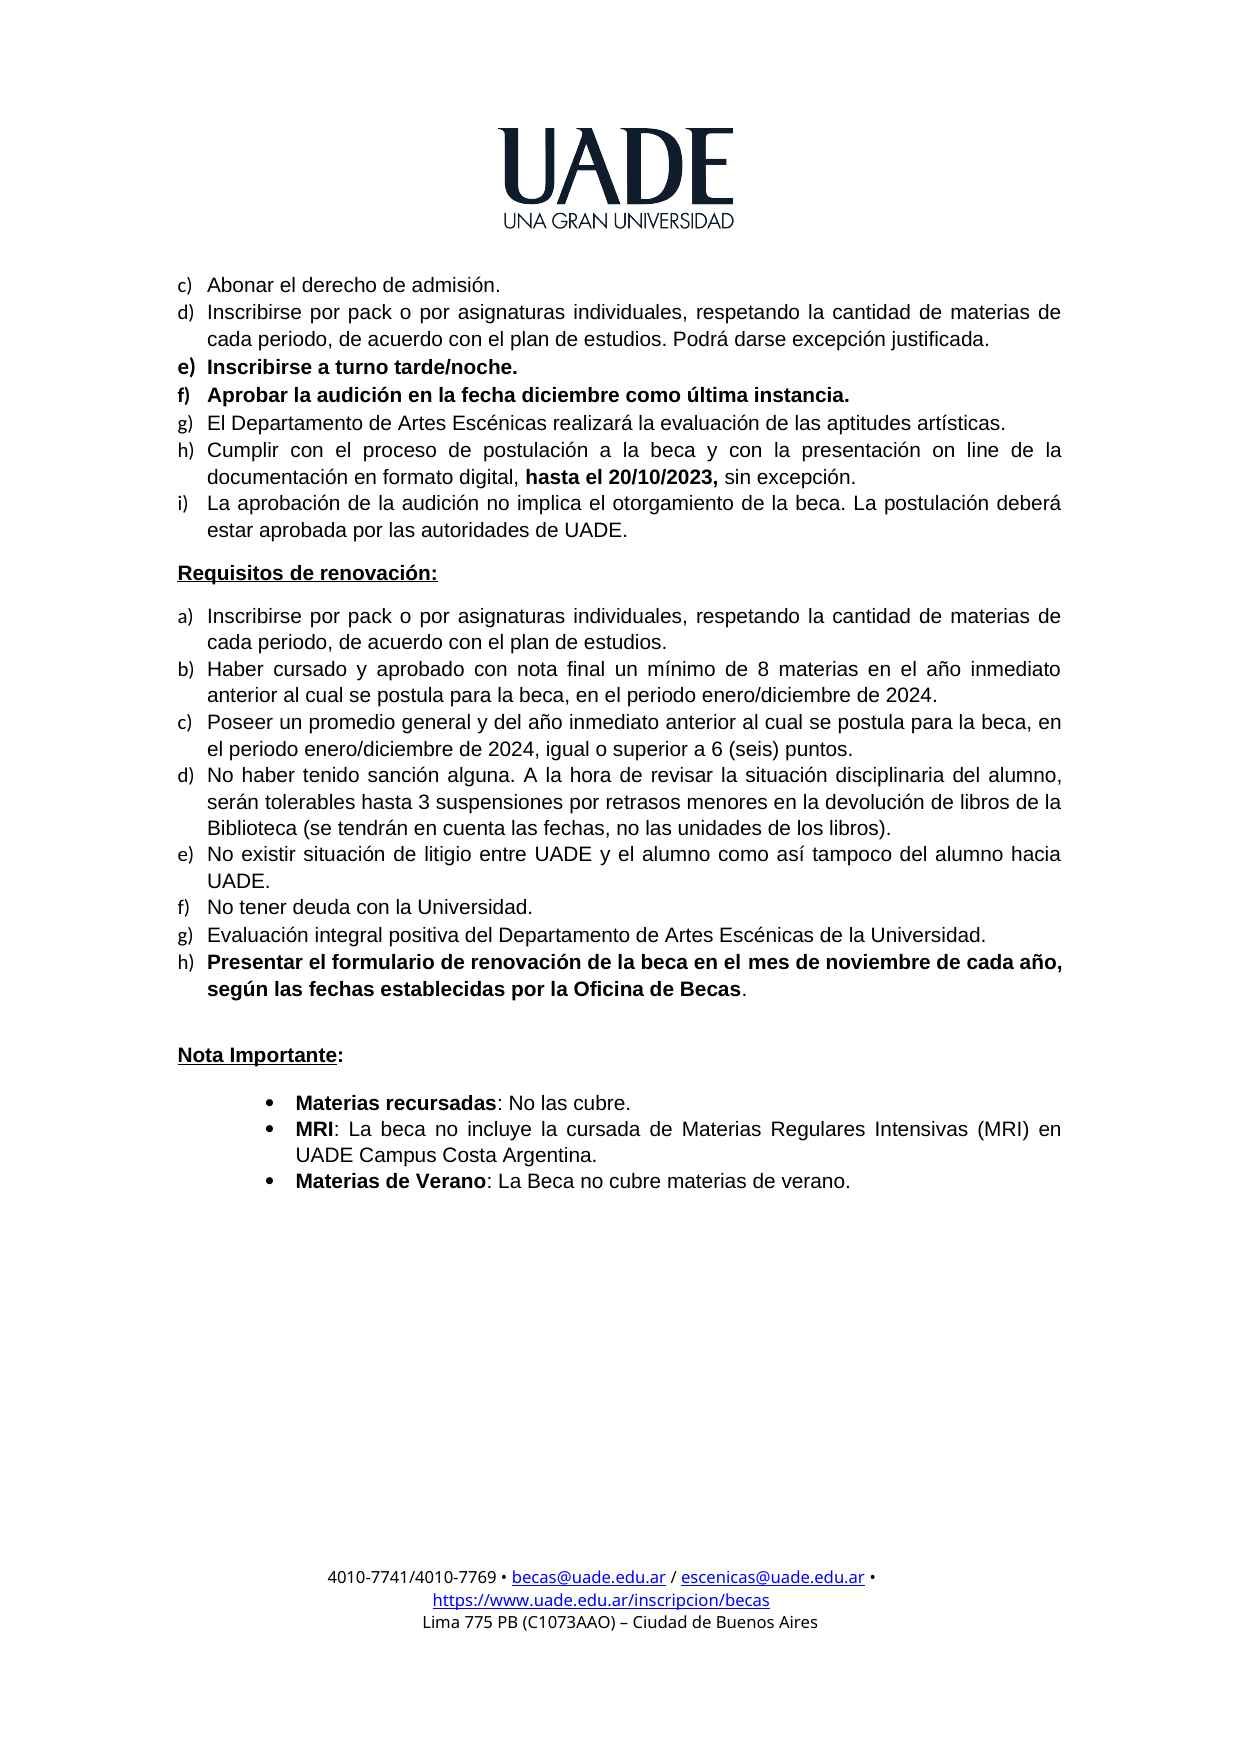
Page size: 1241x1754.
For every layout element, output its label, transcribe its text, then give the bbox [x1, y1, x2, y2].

list No tener deuda con la Universidad. [177, 894, 1063, 920]
text Requisitos de renovación: [177, 560, 1063, 584]
list Poseer un promedio general y del año inmediato anterior al cual se postula para la beca, en el periodo enero/diciembre de 2024, igual o superior a 6 (seis) puntos. [177, 709, 1063, 760]
list No existir situación de litigio entre UADE y el alumno como así tampoco del alumno hacia UADE. [177, 841, 1063, 892]
list La aprobación de la audición no implica el otorgamiento de la beca. La postulación deberá estar aprobada por las autoridades de UADE. [177, 491, 1063, 542]
list Abonar el derecho de admisión. [177, 272, 1063, 297]
list Cumplir con el proceso de postulación a la beca y con la presentación on line de la documentación en formato digital, hasta el 20/10/2023, sin excepción. [177, 437, 1063, 489]
list Presentar el formulario de renovación de la beca en el mes de noviembre de cada año, según las fechas establecidas por la Oficina de Becas. [177, 949, 1063, 1000]
list MRI: La beca no incluye la cursada de Materias Regulares Intensivas (MRI) en UADE Campus Costa Argentina. [266, 1117, 1063, 1167]
list Aprobar la audición en la fecha diciembre como última instancia. [177, 383, 1063, 408]
list Evaluación integral positiva del Departamento de Artes Escénicas de la Universidad. [177, 922, 1063, 947]
list El Departamento de Artes Escénicas realizará la evaluación de las aptitudes artísticas. [177, 410, 1063, 436]
list Inscribirse por pack o por asignaturas individuales, respetando la cantidad de materias de cada periodo, de acuerdo con el plan de estudios. Podrá darse excepción justificada. [177, 299, 1063, 351]
list Materias de Verano: La Beca no cubre materias de verano. [266, 1168, 1063, 1193]
text Nota Importante: [177, 1043, 1063, 1067]
list No haber tenido sanción alguna. A la hora de revisar la situación disciplinaria del alumno, serán tolerables hasta 3 suspensiones por retrasos menores en la devolución de libros de la Biblioteca (se tendrán en cuenta las fechas, no las unidades de los libros). [177, 762, 1063, 839]
list Materias recursadas: No las cubre. [266, 1091, 1063, 1115]
list Inscribirse por pack o por asignaturas individuales, respetando la cantidad de materias de cada periodo, de acuerdo con el plan de estudios. [177, 603, 1063, 654]
picture [468, 73, 773, 272]
list Inscribirse a turno tarde/noche. [177, 352, 1063, 381]
list Haber cursado y aprobado con nota final un mínimo de 8 materias en el año inmediato anterior al cual se postula para la beca, en el periodo enero/diciembre de 2024. [177, 656, 1063, 707]
